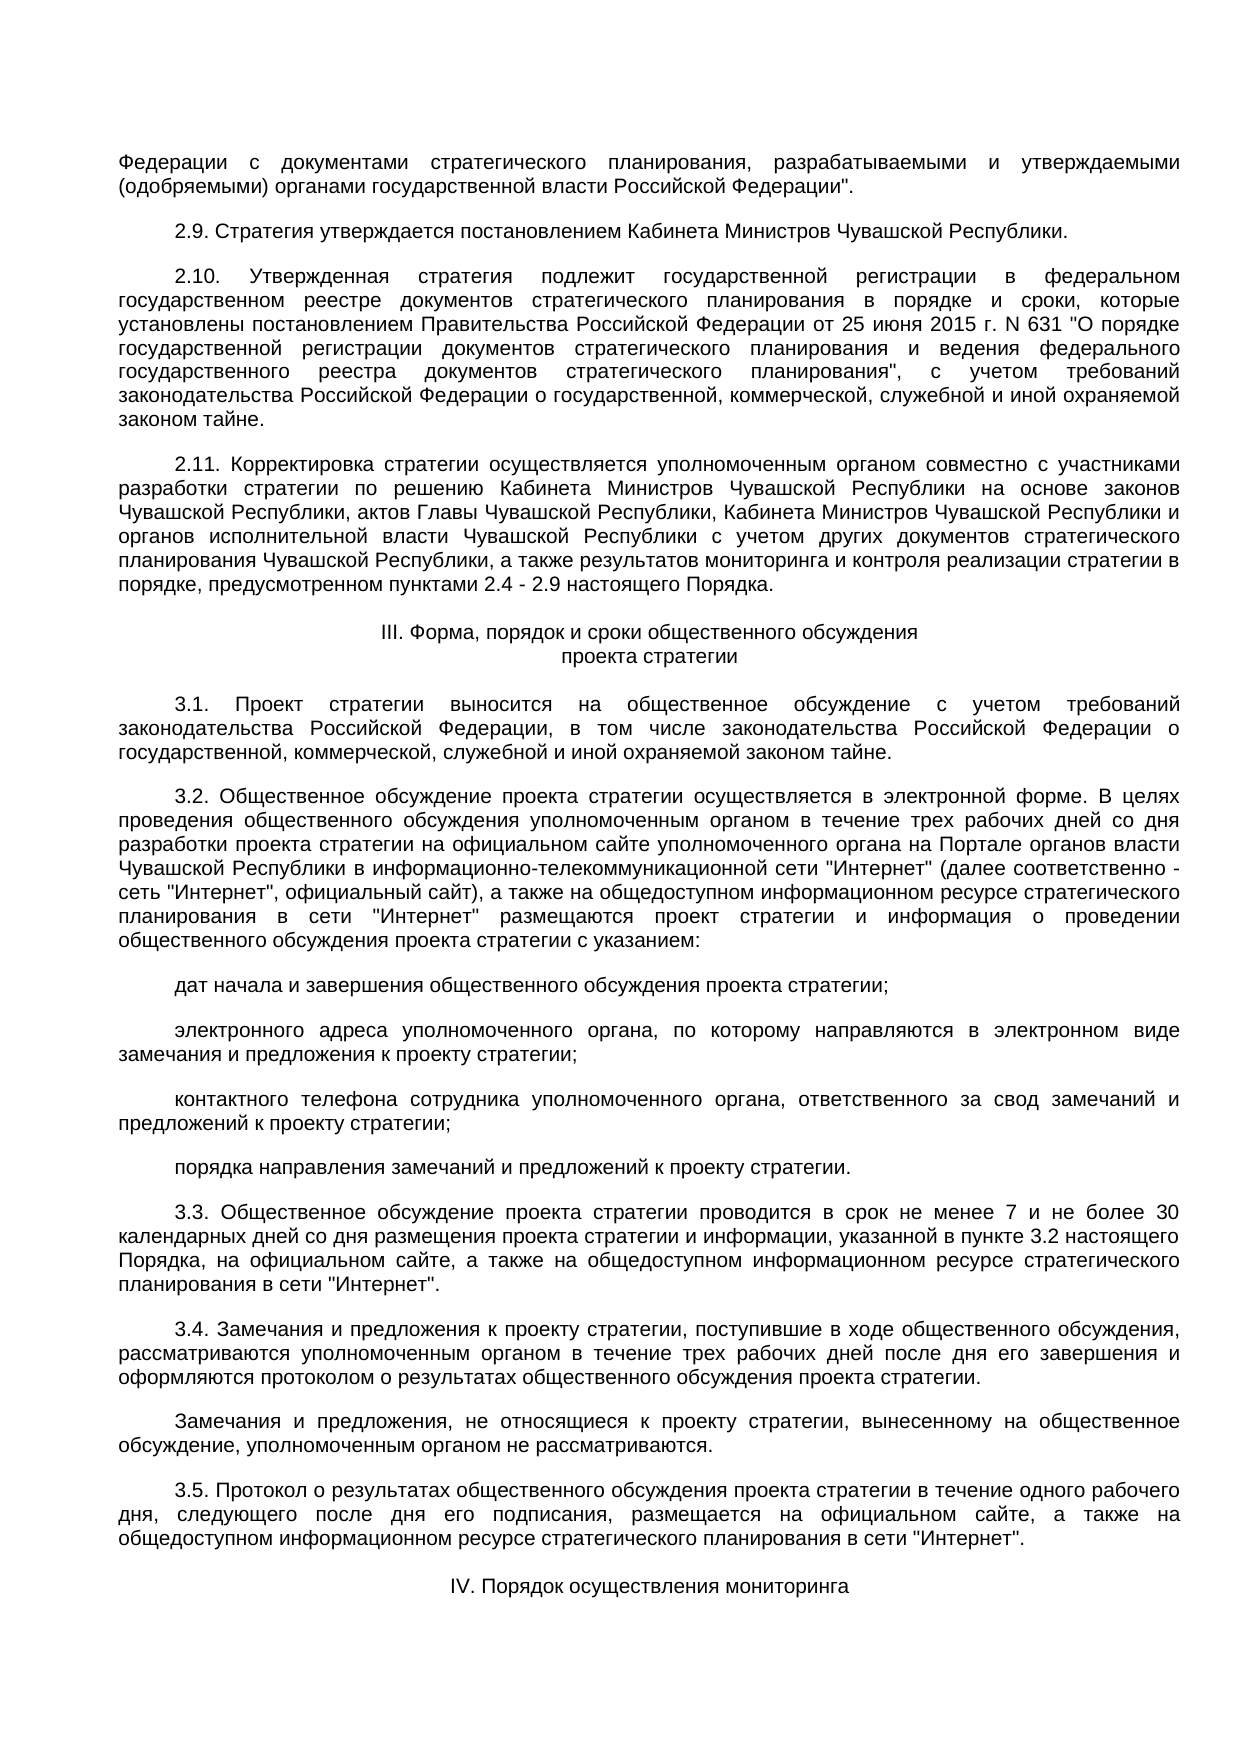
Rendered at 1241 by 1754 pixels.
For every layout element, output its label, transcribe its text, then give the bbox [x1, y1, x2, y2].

text 3.2. Общественное обсуждение проекта стратегии осуществляется в электронной форме. В целях проведения общественного обсуждения уполномоченным органом в течение трех рабочих дней со дня разработки проекта стратегии на официальном сайте уполномоченного органа на Портале органов власти Чувашской Республики в информационно-телекоммуникационной сети "Интернет" (далее соответственно - сеть "Интернет", официальный сайт), а также на общедоступном информационном ресурсе стратегического планирования в сети "Интернет" размещаются проект стратегии и информация о проведении общественного обсуждения проекта стратегии с указанием: [118, 784, 1181, 952]
text 2.11. Корректировка стратегии осуществляется уполномоченным органом совместно с участниками разработки стратегии по решению Кабинета Министров Чувашской Республики на основе законов Чувашской Республики, актов Главы Чувашской Республики, Кабинета Министров Чувашской Республики и органов исполнительной власти Чувашской Республики с учетом других документов стратегического планирования Чувашской Республики, а также результатов мониторинга и контроля реализации стратегии в порядке, предусмотренном пунктами 2.4 - 2.9 настоящего Порядка. [118, 452, 1181, 596]
text 2.10. Утвержденная стратегия подлежит государственной регистрации в федеральном государственном реестре документов стратегического планирования в порядке и сроки, которые установлены постановлением Правительства Российской Федерации от 25 июня 2015 г. N 631 "О порядке государственной регистрации документов стратегического планирования и ведения федерального государственного реестра документов стратегического планирования", с учетом требований законодательства Российской Федерации о государственной, коммерческой, служебной и иной охраняемой законом тайне. [118, 263, 1181, 431]
text Замечания и предложения, не относящиеся к проекту стратегии, вынесенному на общественное обсуждение, уполномоченным органом не рассматриваются. [118, 1409, 1181, 1457]
text проекта стратегии [118, 644, 1181, 668]
text 3.5. Протокол о результатах общественного обсуждения проекта стратегии в течение одного рабочего дня, следующего после дня его подписания, размещается на официальном сайте, а также на общедоступном информационном ресурсе стратегического планирования в сети "Интернет". [118, 1478, 1181, 1550]
text 3.3. Общественное обсуждение проекта стратегии проводится в срок не менее 7 и не более 30 календарных дней со дня размещения проекта стратегии и информации, указанной в пункте 3.2 настоящего Порядка, на официальном сайте, а также на общедоступном информационном ресурсе стратегического планирования в сети "Интернет". [118, 1200, 1181, 1296]
text порядка направления замечаний и предложений к проекту стратегии. [118, 1155, 1181, 1179]
text 2.9. Стратегия утверждается постановлением Кабинета Министров Чувашской Республики. [118, 219, 1181, 243]
text электронного адреса уполномоченного органа, по которому направляются в электронном виде замечания и предложения к проекту стратегии; [118, 1018, 1181, 1066]
text дат начала и завершения общественного обсуждения проекта стратегии; [118, 973, 1181, 997]
text 3.1. Проект стратегии выносится на общественное обсуждение с учетом требований законодательства Российской Федерации, в том числе законодательства Российской Федерации о государственной, коммерческой, служебной и иной охраняемой законом тайне. [118, 692, 1181, 763]
text контактного телефона сотрудника уполномоченного органа, ответственного за свод замечаний и предложений к проекту стратегии; [118, 1086, 1181, 1134]
text 3.4. Замечания и предложения к проекту стратегии, поступившие в ходе общественного обсуждения, рассматриваются уполномоченным органом в течение трех рабочих дней после дня его завершения и оформляются протоколом о результатах общественного обсуждения проекта стратегии. [118, 1317, 1181, 1388]
text IV. Порядок осуществления мониторинга [118, 1574, 1181, 1598]
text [118, 150, 1181, 198]
text III. Форма, порядок и сроки общественного обсуждения [118, 620, 1181, 644]
